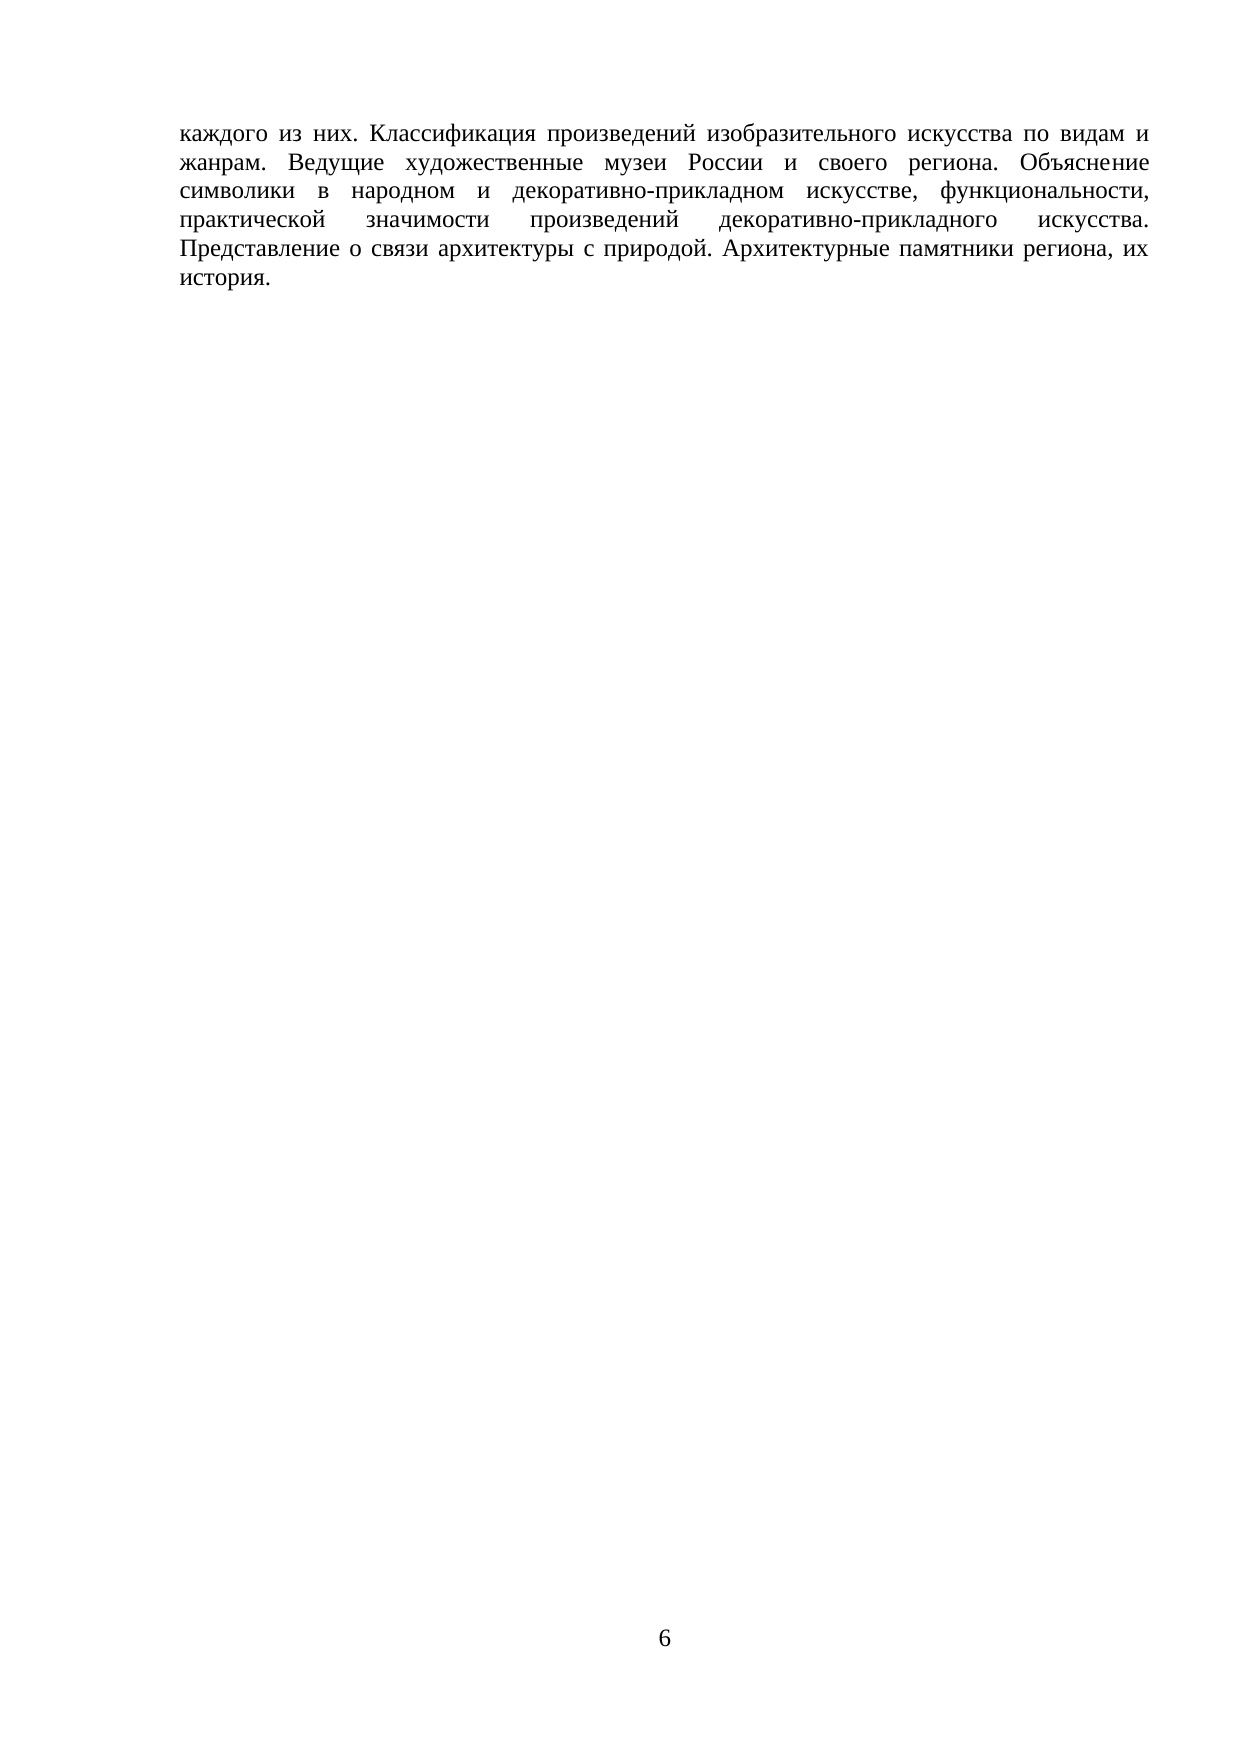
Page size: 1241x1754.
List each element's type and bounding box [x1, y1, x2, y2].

text [179, 118, 1149, 291]
